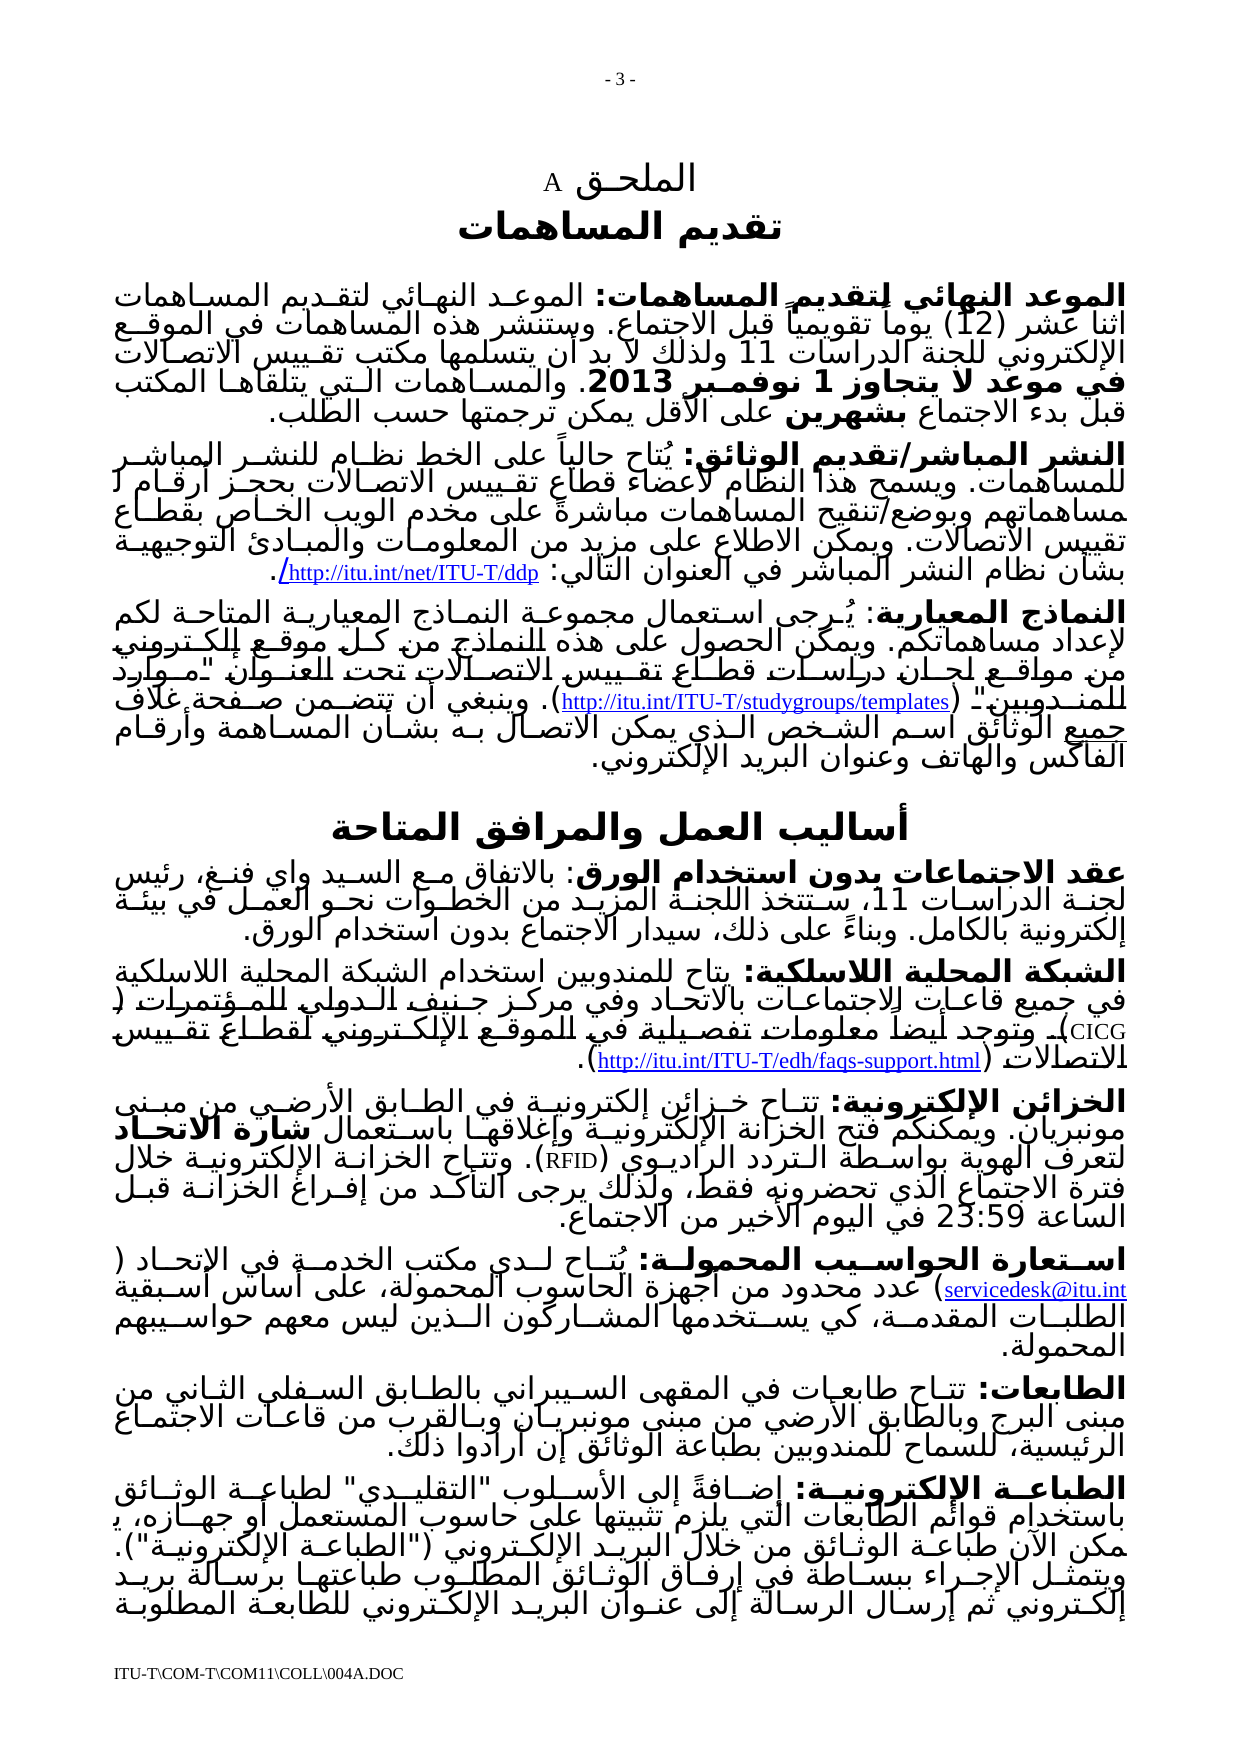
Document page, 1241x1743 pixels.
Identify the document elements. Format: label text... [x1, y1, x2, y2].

text أساليب العمل وال‍مرافق ال‍متاحة [558, 812, 1127, 847]
text ال‍ملحـق A [113, 164, 646, 199]
text النماذج المعيارية: يُرجى استعمال مجموعة النماذج المعيارية المتاحة لكم لإعداد مساه‍ماتكم. وي‍مكن الحصول على هذه النماذج من كل موقع إلكتروني من مواقع لجان دراسات قطاع تقييس الاتصالات تحت العنوان "موارد للمندوبين" (http://itu.int/ITU-T/studygroups/templates). وينبغي أن تتضمن صفحة غلاف جميع الوثائق اسم الشخص الذي يمكن الاتصال به بشأن ال‍مساه‍مة وأرقام الفاكس والهاتف وعنوان البريد الإلكتروني. [113, 600, 1127, 775]
text الخزائن الإلكترونية: تتاح خزائن إلكترونية في الطابق الأرضي من مبنى مونبريان. ويمكنكم فتح الخزانة الإلكترونية وإغلاقها باستعمال شارة الاتحاد لتعرف الهوية بواسطة التردد الراديوي (RFID). وتتاح الخزانة الإلكترونية خلال فترة الاجتماع الذي تحضرونه فقط، ولذلك يرجى التأكد من إفراغ الخزانة قبل الساعة 23:59 في اليوم الأخير من الاجتماع. [113, 1089, 1127, 1234]
text عقد الاجتماعات بدون استخدام الورق: بالاتفاق مع السيد واي فنغ، رئيس لجنة الدراسات 11، ستتخذ اللجنة المزيد من الخطوات ن‍حو العمل في بيئة إلكترونية بالكامل. وبناءً على ذلك، سيدار الاجتماع بدون استخدام الورق. [113, 860, 1127, 947]
text استعارة الحواسيب المحمولة: يُتاح لدي مكتب الخدمة في الاتحاد (servicedesk@itu.int) عدد محدود من أجهزة الحاسوب المحمولة، على أساس أسبقية الطلبات المقدمة، كي يستخدمها المشاركون الذين ليس معهم حواسيبهم المحمولة. [113, 1247, 1127, 1363]
text الشبكة المحلية اللاسلكية: يتاح للمندوبين استخدام الشبكة المحلية اللاسلكية في جميع قاعات الاجتماعات بالاتحاد وفي مركز جنيف الدولي للمؤتمرات (CICG). وتوجد أيضاً معلومات تفصيلية في الموقع الإلكتروني لقطاع تقييس الاتصالات (http://itu.int/ITU-T/edh/faqs-support.html). [113, 960, 1127, 1076]
text ال‍موعد النهائي لتقديم ال‍مساه‍مات: الموعد النهائي لتقديم ال‍مساه‍مات اثنا عشر (12) يوماً تقويمياً قبل الاجتماع. وستنشر هذه ال‍مساه‍مات في ال‍موقع الإلكتروني للجنة الدراسات 11 ولذلك لا بد أن يتسلمها مكتب تقييس الاتصالات في موعد لا يتجاوز 1 نوفمبر 2013. وال‍مساه‍مات التي يتلقاها ال‍مكتب قبل بدء الاجتماع بشهرين على الأقل ي‍مكن ترجمتها حسب الطلب. [113, 283, 1127, 429]
text ال‍ملحـق A [594, 164, 1127, 199]
text الطابعات: تتاح طابعات في المقهى السيبراني بالطابق السفلي الثاني من مبنى البرج وبالطابق الأرضي من مبنى مونبريان وبالقرب من قاعات الاجتماع الرئيسية، للسماح للمندوبين بطباعة الوثائق إن أرادوا ذلك. [113, 1376, 1127, 1463]
text أساليب العمل وال‍مرافق ال‍متاحة [113, 812, 598, 847]
text النشر المباشر/تقديم الوثائق: يُتاح حالياً على الخط نظام للنشر المباشر للمساه‍مات. ويسمح هذا النظام لأعضاء قطاع تقييس الاتصالات بحجز أرقام ل‍مساه‍ماتهم وبوضع/تنقيح ال‍مساه‍مات مباشرةً على م‍خدم الويب الخاص بقطاع تقييس الاتصالات. وي‍مكن الاطلاع على مزيد من ال‍معلومات والمبادئ التوجيهية بشأن نظام النشر المباشر في العنوان التالي: . [113, 442, 1127, 587]
title تقديم ال‍مساه‍مات [113, 211, 1127, 246]
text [113, 1476, 1127, 1622]
